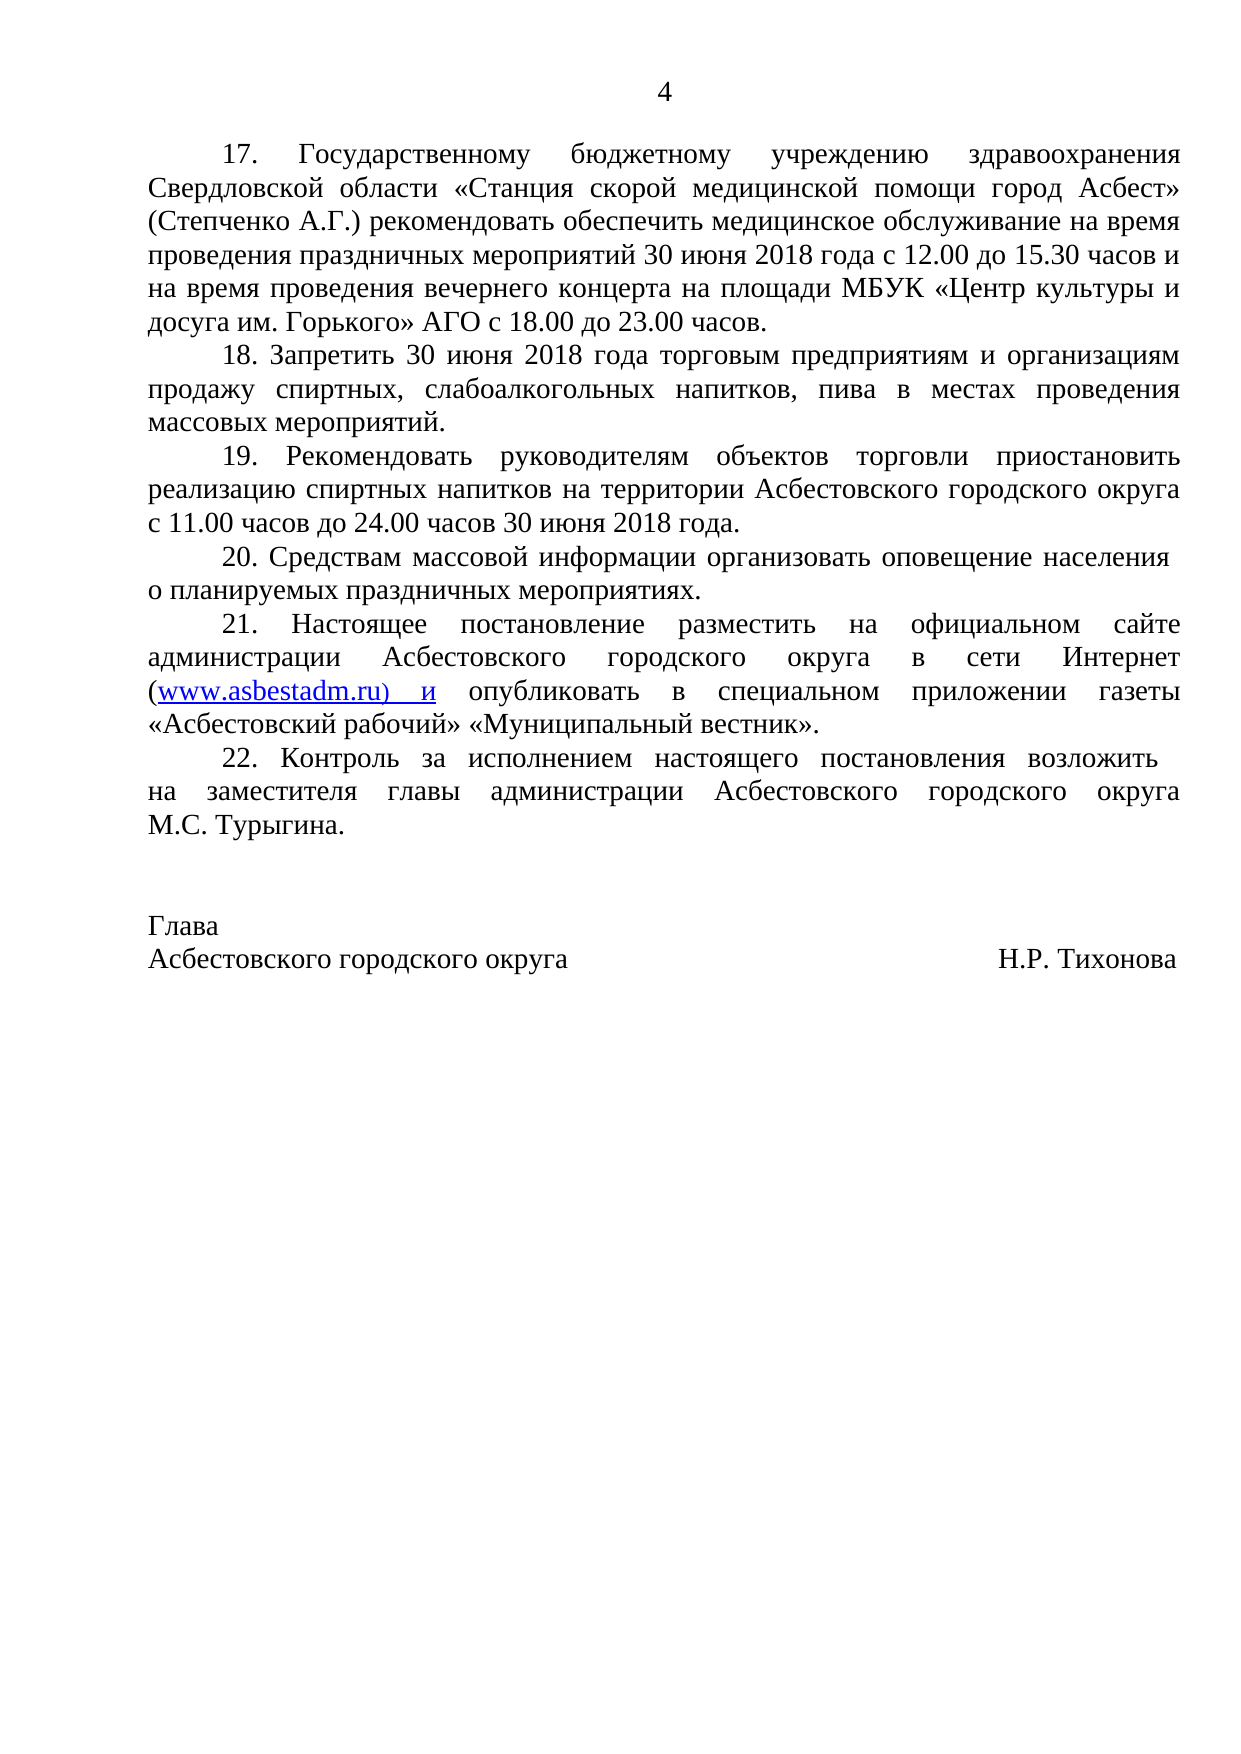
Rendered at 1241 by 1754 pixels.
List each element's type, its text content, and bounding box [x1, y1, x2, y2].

text Асбестовского городского округа Н.Р. Тихонова [148, 941, 1181, 975]
text 19. Рекомендовать руководителям объектов торговли приостановить реализацию спиртных напитков на территории Асбестовского городского округа с 11.00 часов до 24.00 часов 30 июня 2018 года. [148, 438, 1181, 539]
text 20. Средствам массовой информации организовать оповещение населения о планируемых праздничных мероприятиях. [148, 539, 1181, 606]
text 21. Настоящее постановление разместить на официальном сайте администрации Асбестовского городского округа в сети Интернет (www.asbestadm.ru) и опубликовать в специальном приложении газеты «Асбестовский рабочий» «Муниципальный вестник». [148, 606, 1181, 740]
text 17. Государственному бюджетному учреждению здравоохранения Свердловской области «Станция скорой медицинской помощи город Асбест» (Степченко А.Г.) рекомендовать обеспечить медицинское обслуживание на время проведения праздничных мероприятий 30 июня 2018 года с 12.00 до 15.30 часов и на время проведения вечернего концерта на площади МБУК «Центр культуры и досуга им. Горького» АГО с 18.00 до 23.00 часов. [148, 136, 1181, 337]
text 18. Запретить 30 июня 2018 года торговым предприятиям и организациям продажу спиртных, слабоалкогольных напитков, пива в местах проведения массовых мероприятий. [148, 337, 1181, 438]
text 22. Контроль за исполнением настоящего постановления возложить на заместителя главы администрации Асбестовского городского округа М.С. Турыгина. [148, 740, 1181, 841]
text Глава [148, 908, 1181, 941]
